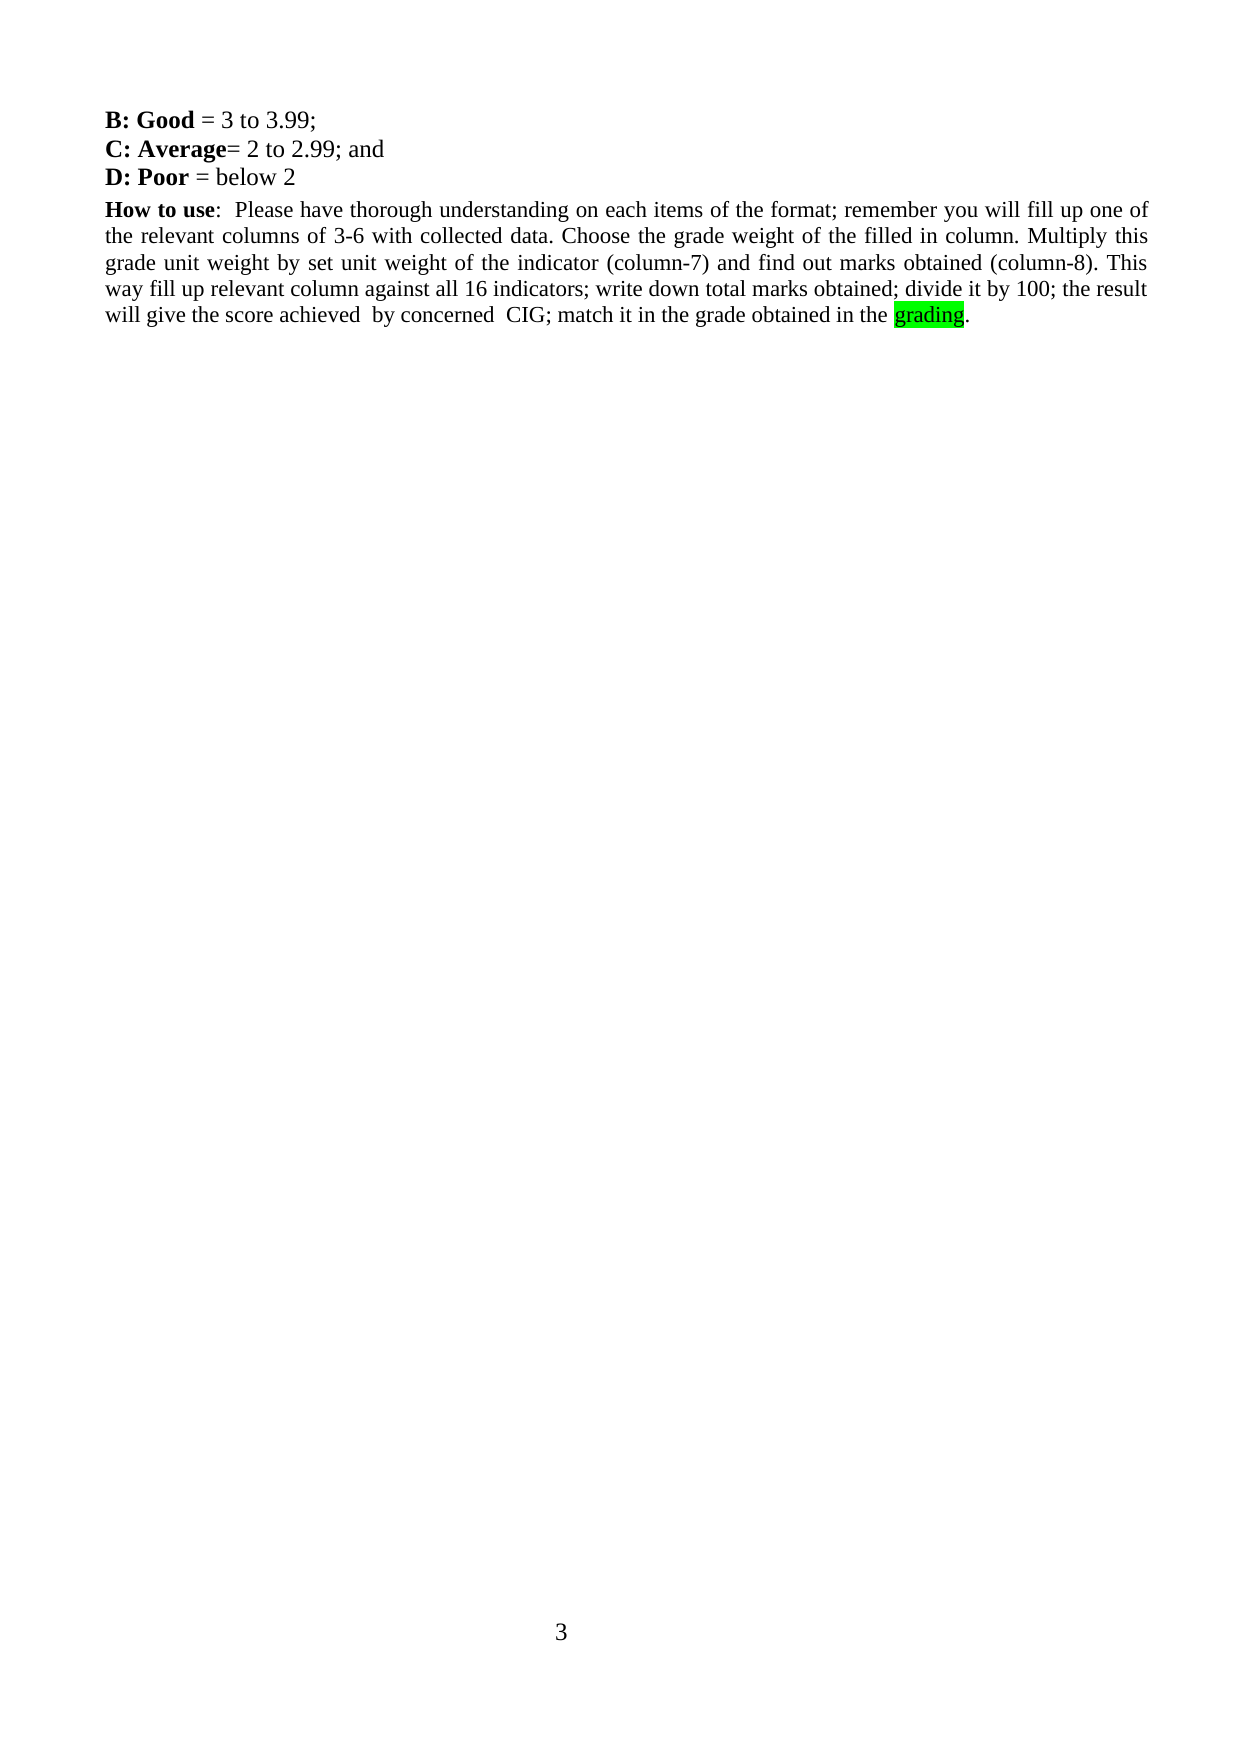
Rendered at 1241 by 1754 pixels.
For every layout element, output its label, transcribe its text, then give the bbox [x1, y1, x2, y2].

list B: Good = 3 to 3.99; [105, 105, 1150, 134]
text How to use: Please have thorough understanding on each items of the format; remember you will fill up one of the relevant columns of 3-6 with collected data. Choose the grade weight of the filled in column. Multiply this grade unit weight by set unit weight of the indicator (column-7) and find out marks obtained (column-8). This way fill up relevant column against all 16 indicators; write down total marks obtained; divide it by 100; the result will give the score achieved by concerned CIG; match it in the grade obtained in the grading. [105, 196, 1150, 328]
list C: Average= 2 to 2.99; and [105, 134, 1150, 162]
list D: Poor = below 2 [105, 162, 1150, 191]
